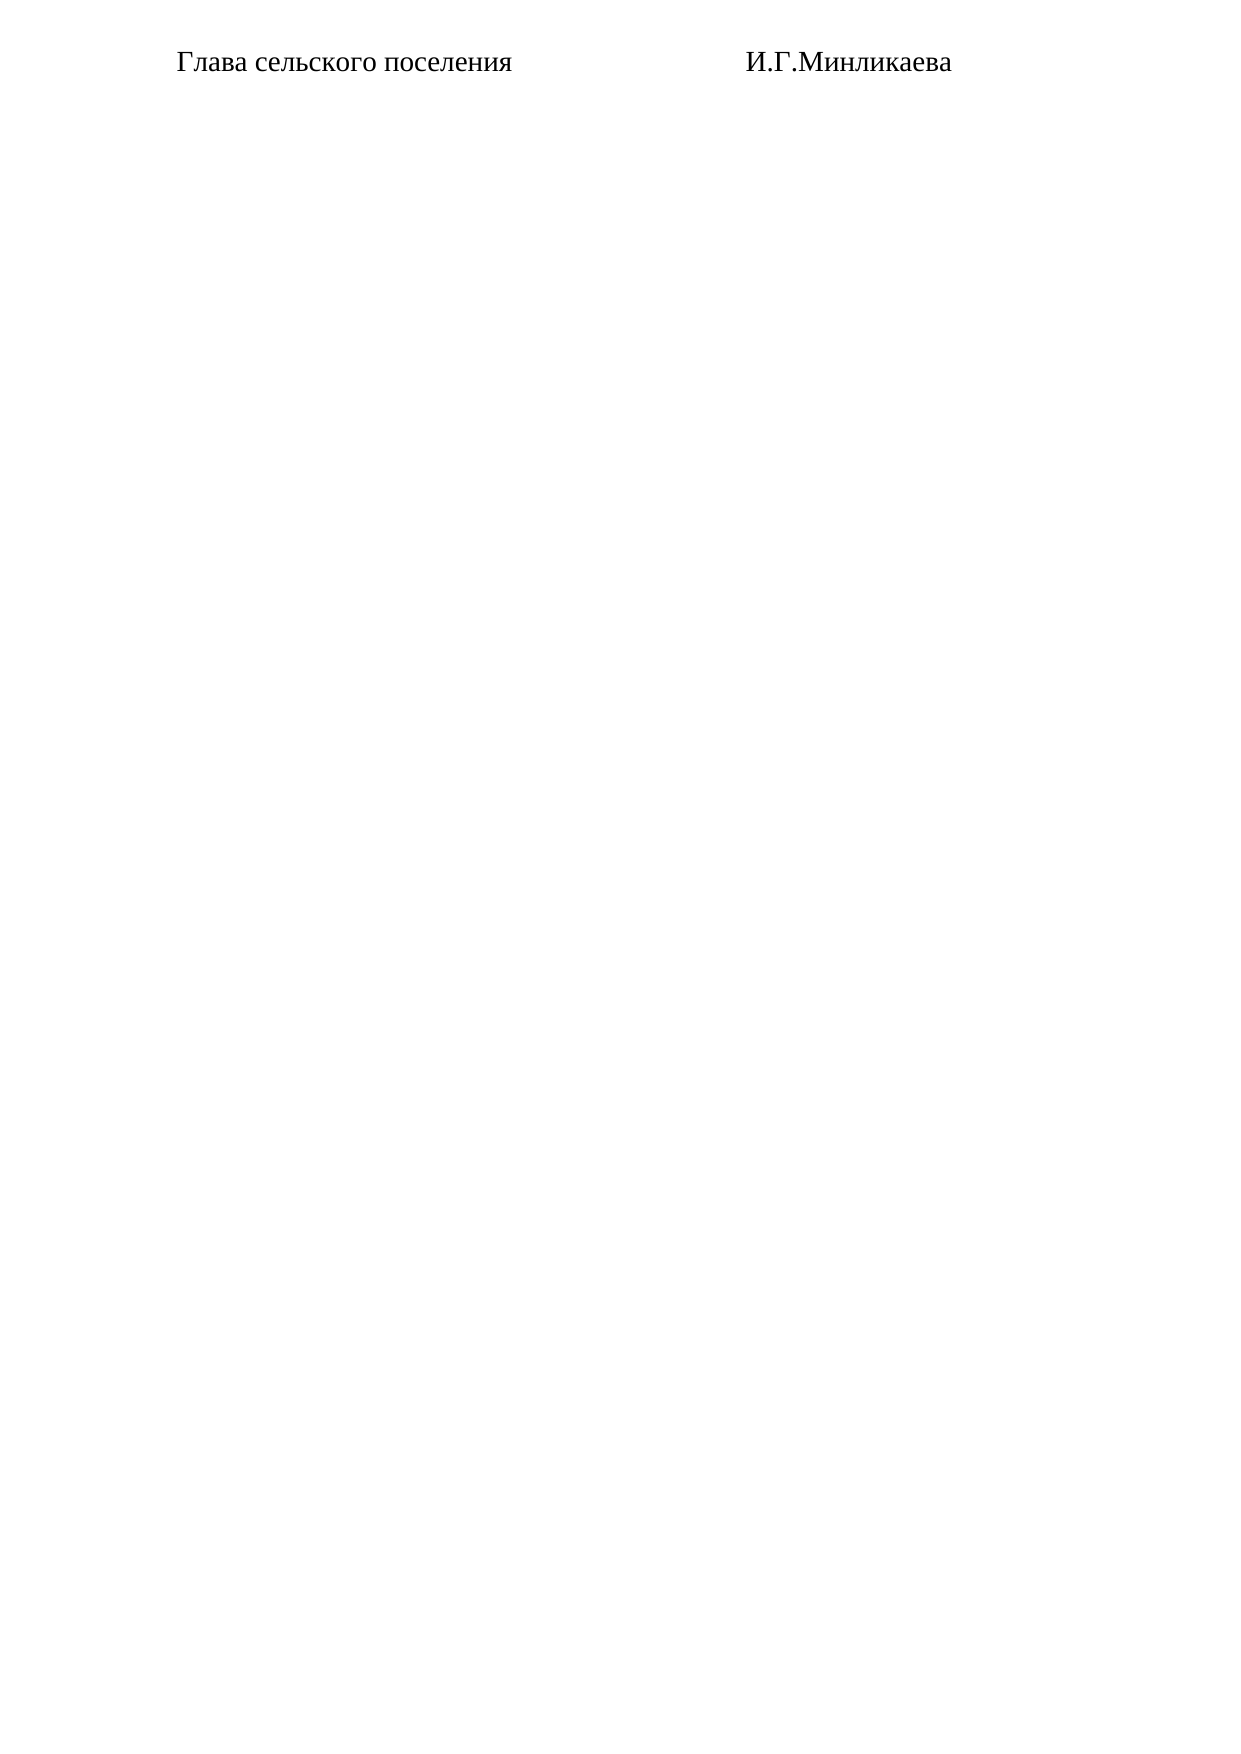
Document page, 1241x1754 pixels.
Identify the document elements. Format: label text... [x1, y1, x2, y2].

text Глава сельского поселения И.Г.Минликаева [118, 44, 1181, 78]
